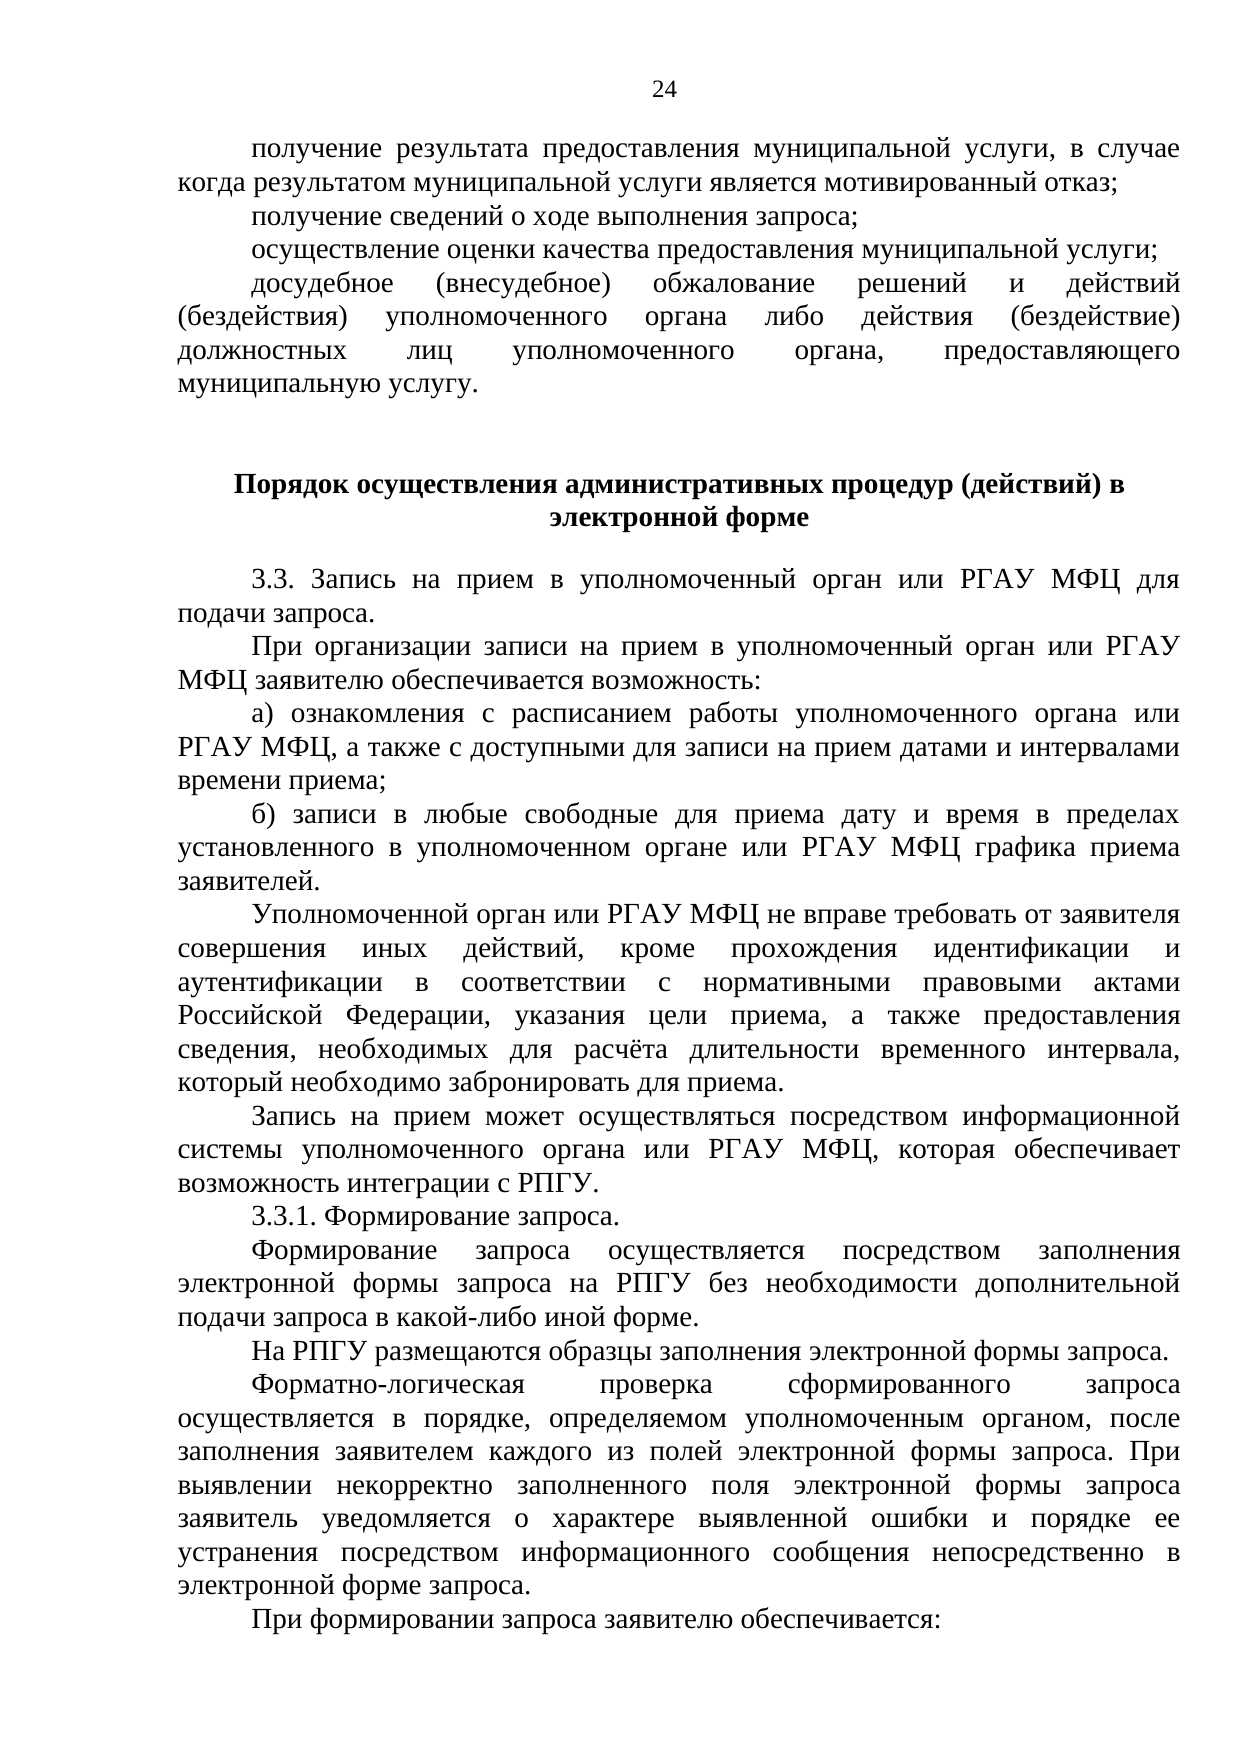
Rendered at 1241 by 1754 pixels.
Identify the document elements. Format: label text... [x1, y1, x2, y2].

text досудебное (внесудебное) обжалование решений и действий (бездействия) уполномоченного органа либо действия (бездействие) должностных лиц уполномоченного органа, предоставляющего муниципальную услугу. [177, 265, 1181, 399]
text получение сведений о ходе выполнения запроса; [177, 198, 1181, 231]
text При организации записи на прием в уполномоченный орган или РГАУ МФЦ заявителю обеспечивается возможность: [177, 628, 1181, 695]
text Порядок осуществления административных процедур (действий) в электронной форме [177, 466, 1181, 533]
text Уполномоченной орган или РГАУ МФЦ не вправе требовать от заявителя совершения иных действий, кроме прохождения идентификации и аутентификации в соответствии с нормативными правовыми актами Российской Федерации, указания цели приема, а также предоставления сведения, необходимых для расчёта длительности временного интервала, который необходимо забронировать для приема. [177, 897, 1181, 1098]
text На РПГУ размещаются образцы заполнения электронной формы запроса. [177, 1333, 1181, 1366]
text Форматно-логическая проверка сформированного запроса осуществляется в порядке, определяемом уполномоченным органом, после заполнения заявителем каждого из полей электронной формы запроса. При выявлении некорректно заполненного поля электронной формы запроса заявитель уведомляется о характере выявленной ошибки и порядке ее устранения посредством информационного сообщения непосредственно в электронной форме запроса. [177, 1366, 1181, 1601]
text При формировании запроса заявителю обеспечивается: [177, 1601, 1181, 1634]
text 3.3.1. Формирование запроса. [177, 1198, 1181, 1232]
text 3.3. Запись на прием в уполномоченный орган или РГАУ МФЦ для подачи запроса. [177, 561, 1181, 628]
text б) записи в любые свободные для приема дату и время в пределах установленного в уполномоченном органе или РГАУ МФЦ графика приема заявителей. [177, 796, 1181, 897]
text Запись на прием может осуществляться посредством информационной системы уполномоченного органа или РГАУ МФЦ, которая обеспечивает возможность интеграции с РПГУ. [177, 1098, 1181, 1198]
text получение результата предоставления муниципальной услуги, в случае когда результатом муниципальной услуги является мотивированный отказ; [177, 131, 1181, 198]
text а) ознакомления с расписанием работы уполномоченного органа или РГАУ МФЦ, а также с доступными для записи на прием датами и интервалами времени приема; [177, 695, 1181, 796]
text Формирование запроса осуществляется посредством заполнения электронной формы запроса на РПГУ без необходимости дополнительной подачи запроса в какой-либо иной форме. [177, 1232, 1181, 1333]
text осуществление оценки качества предоставления муниципальной услуги; [177, 231, 1181, 265]
